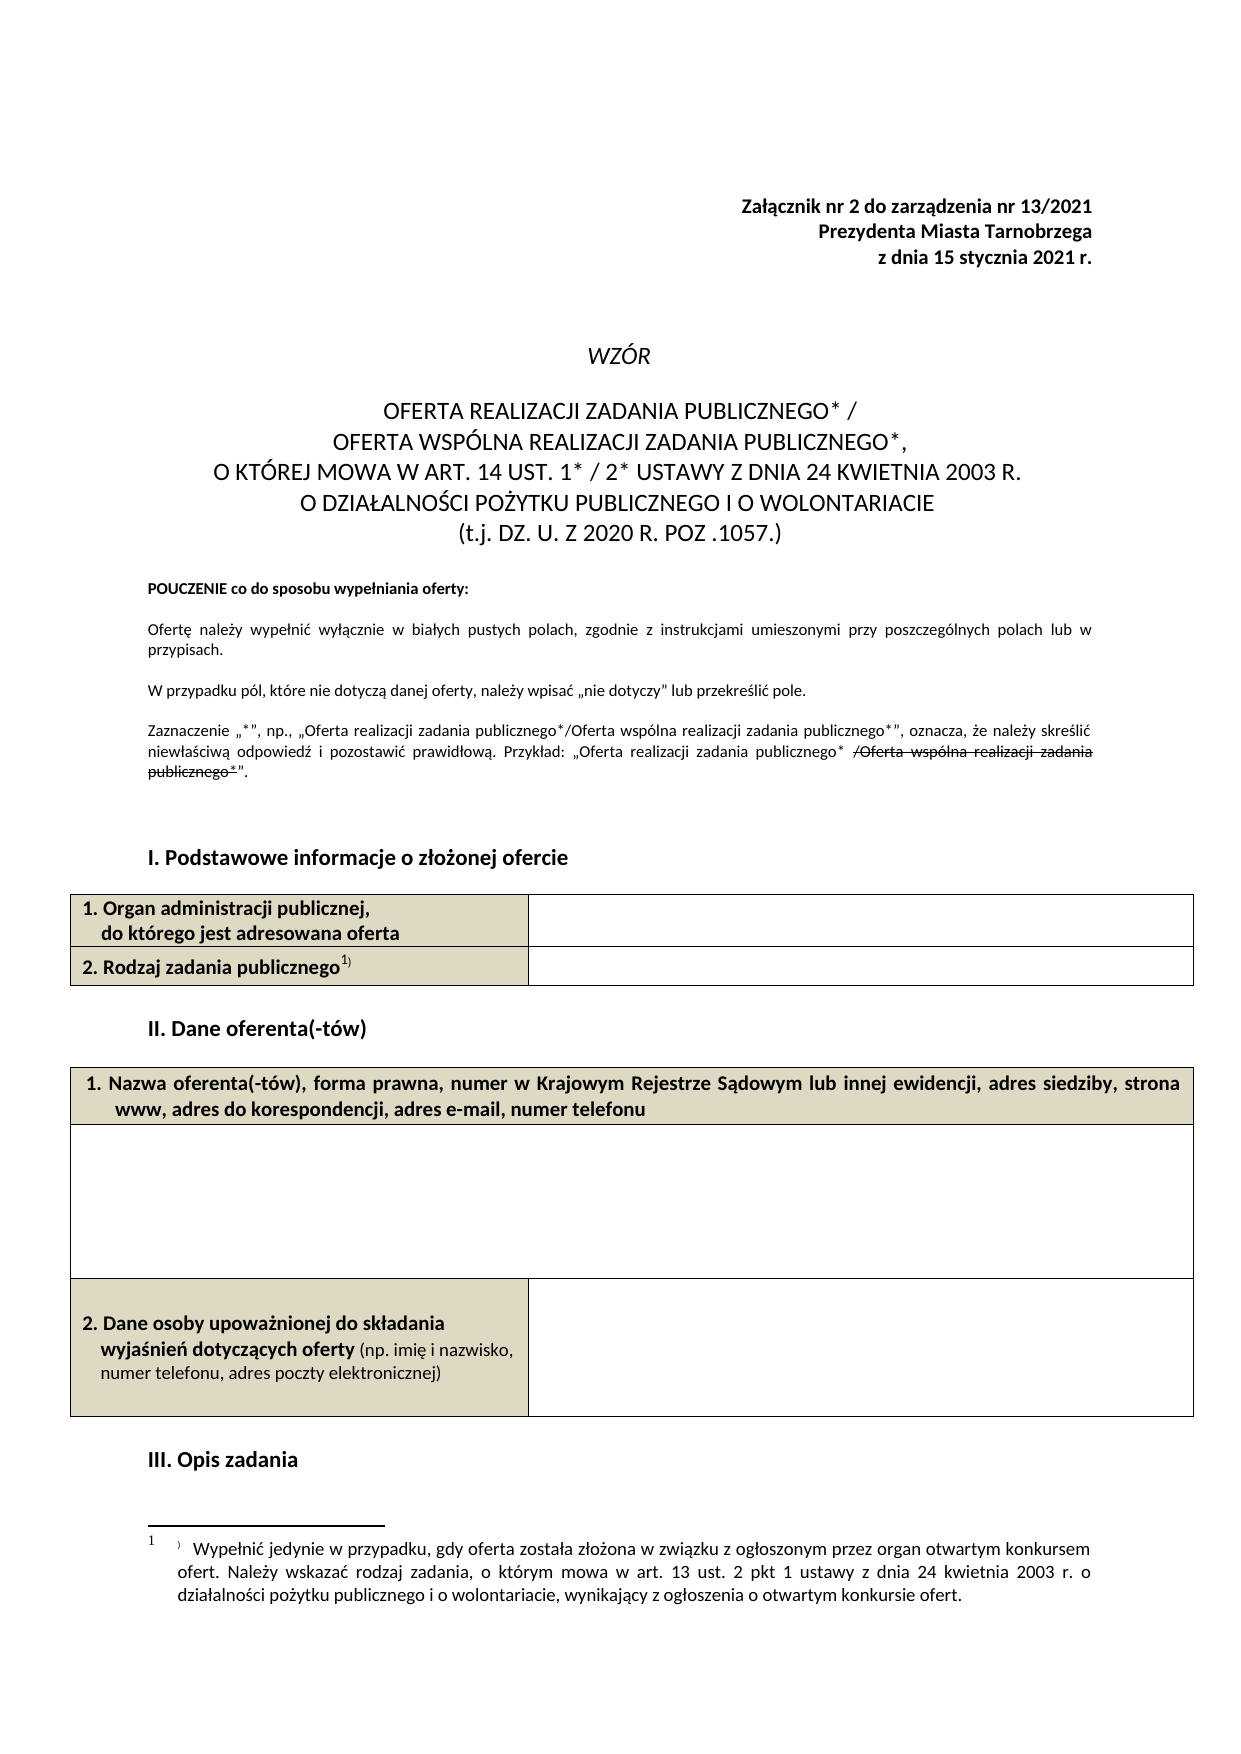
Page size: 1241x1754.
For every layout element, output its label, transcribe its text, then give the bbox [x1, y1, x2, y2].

text z dnia 15 stycznia 2021 r. [148, 244, 1093, 269]
table_cell [71, 1125, 1193, 1277]
table_cell 2. Dane osoby upoważnionej do składania wyjaśnień dotyczących oferty (np. imię i nazwisko, numer telefonu, adres poczty elektronicznej) [71, 1279, 528, 1416]
table_cell [529, 947, 1193, 985]
text Prezydenta Miasta Tarnobrzega [148, 218, 1093, 244]
table_header 1. Organ administracji publicznej, do którego jest adresowana oferta [71, 895, 528, 946]
text O KTÓREJ MOWA W ART. 14 UST. 1* / 2* USTAWY Z DNIA 24 KWIETNIA 2003 R. O DZIAŁALNOŚCI POŻYTKU PUBLICZNEGO I O WOLONTARIACIE (t.j. DZ. U. Z 2020 R. POZ .1057.) [148, 456, 1093, 548]
text Zaznaczenie „*”, np., „Oferta realizacji zadania publicznego*/Oferta wspólna realizacji zadania publicznego*”, oznacza, że należy skreślić niewłaściwą odpowiedź i pozostawić prawidłową. Przykład: „Oferta realizacji zadania publicznego* /Oferta wspólna realizacji zadania publicznego*”. [148, 721, 1093, 782]
text POUCZENIE co do sposobu wypełniania oferty: [148, 578, 1093, 599]
table_header [529, 895, 1193, 946]
text WZÓR [148, 340, 1093, 370]
text Załącznik nr 2 do zarządzenia nr 13/2021 [148, 193, 1093, 218]
text I. Podstawowe informacje o złożonej ofercie [148, 843, 1093, 871]
table_cell [529, 1279, 1193, 1416]
text III. Opis zadania [148, 1445, 1093, 1473]
table_header 1. Nazwa oferenta(-tów), forma prawna, numer w Krajowym Rejestrze Sądowym lub innej ewidencji, adres siedziby, strona www, adres do korespondencji, adres e-mail, numer telefonu [71, 1068, 1193, 1124]
text OFERTA WSPÓLNA REALIZACJI ZADANIA PUBLICZNEGO*, [148, 426, 1093, 456]
table_cell 2. Rodzaj zadania publicznego) [71, 947, 528, 985]
text W przypadku pól, które nie dotyczą danej oferty, należy wpisać „nie dotyczy” lub przekreślić pole. [148, 680, 1093, 700]
text Ofertę należy wypełnić wyłącznie w białych pustych polach, zgodnie z instrukcjami umieszonymi przy poszczególnych polach lub w przypisach. [148, 619, 1093, 660]
text OFERTA REALIZACJI ZADANIA PUBLICZNEGO* / [148, 395, 1093, 426]
text II. Dane oferenta(-tów) [148, 1014, 1093, 1042]
